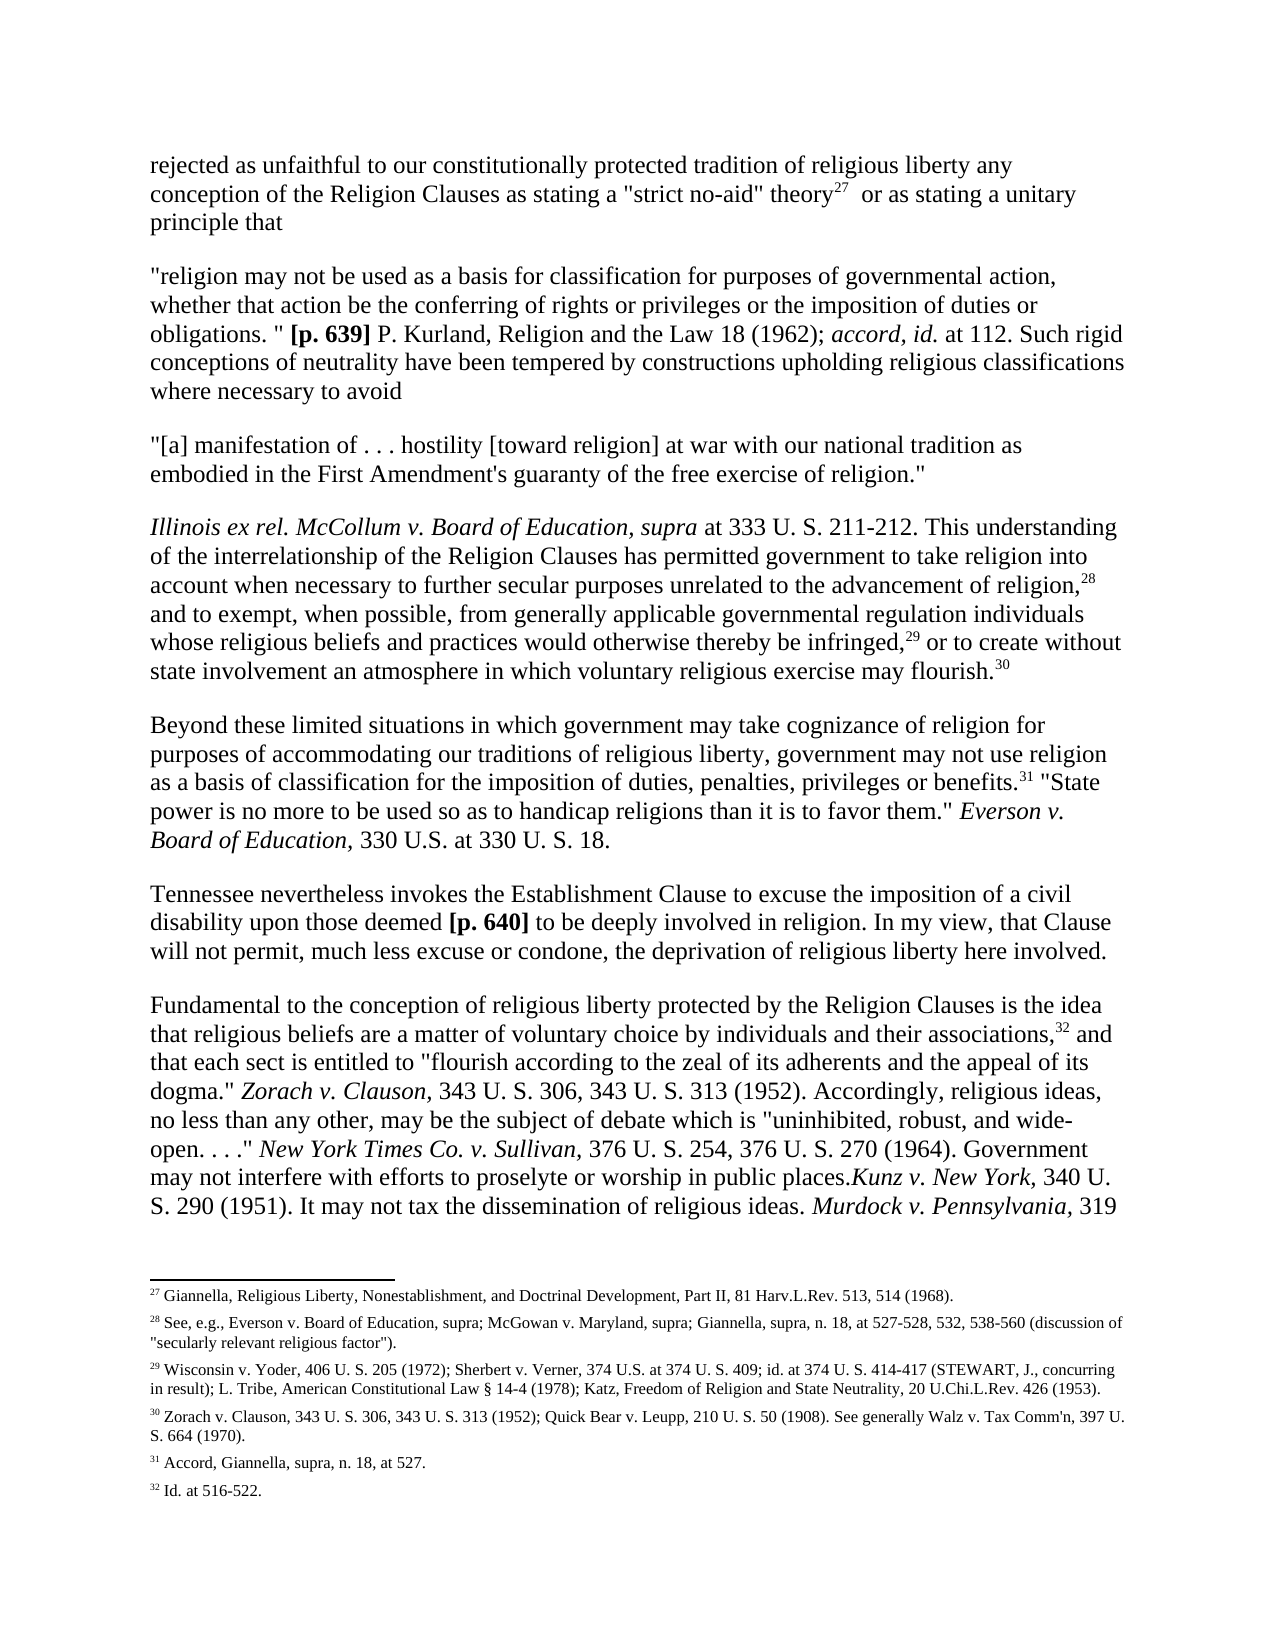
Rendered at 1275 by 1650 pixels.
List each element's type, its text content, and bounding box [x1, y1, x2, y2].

text "religion may not be used as a basis for classification for purposes of governmental action, whether that action be the conferring of rights or privileges or the imposition of duties or obligations. " [p. 639] P. Kurland, Religion and the Law 18 (1962); accord, id. at 112. Such rigid conceptions of neutrality have been tempered by constructions upholding religious classifications where necessary to avoid [150, 261, 1125, 405]
text Illinois ex rel. McCollum v. Board of Education, supra at 333 U. S. 211-212. This understanding of the interrelationship of the Religion Clauses has permitted government to take religion into account when necessary to further secular purposes unrelated to the advancement of religion, and to exempt, when possible, from generally applicable governmental regulation individuals whose religious beliefs and practices would otherwise thereby be infringed, or to create without state involvement an atmosphere in which voluntary religious exercise may flourish. [150, 512, 1125, 685]
text Beyond these limited situations in which government may take cognizance of religion for purposes of accommodating our traditions of religious liberty, government may not use religion as a basis of classification for the imposition of duties, penalties, privileges or benefits. "State power is no more to be used so as to handicap religions than it is to favor them." Everson v. Board of Education, 330 U.S. at 330 U. S. 18. [150, 710, 1125, 854]
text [150, 990, 1125, 1220]
text "[a] manifestation of . . . hostility [toward religion] at war with our national tradition as embodied in the First Amendment's guaranty of the free exercise of religion." [150, 430, 1125, 487]
text Our decisions interpreting the Establishment Clause have aimed at maintaining erect the wall between church and state. [p. 638] State governments, like the Federal Government, have been required to refrain from favoring the tenets or adherents of any religion or of religion over nonreligion, from insinuating themselves in ecclesiastical affairs or disputes, and from establishing programs which unnecessarily or excessively entangle government with religion. On the other hand, the Court's decisions have indicated that the limits of permissible governmental action with respect to religion under the Establishment Clause must reflect an appropriate accommodation of our heritage as a religious people whose freedom to develop and preach religious ideas and practices is protected by the Free Exercise Clause. Thus, we have rejected as unfaithful to our constitutionally protected tradition of religious liberty any conception of the Religion Clauses as stating a "strict no-aid" theory or as stating a unitary principle that [150, 150, 1125, 236]
text Tennessee nevertheless invokes the Establishment Clause to excuse the imposition of a civil disability upon those deemed [p. 640] to be deeply involved in religion. In my view, that Clause will not permit, much less excuse or condone, the deprivation of religious liberty here involved. [150, 879, 1125, 965]
